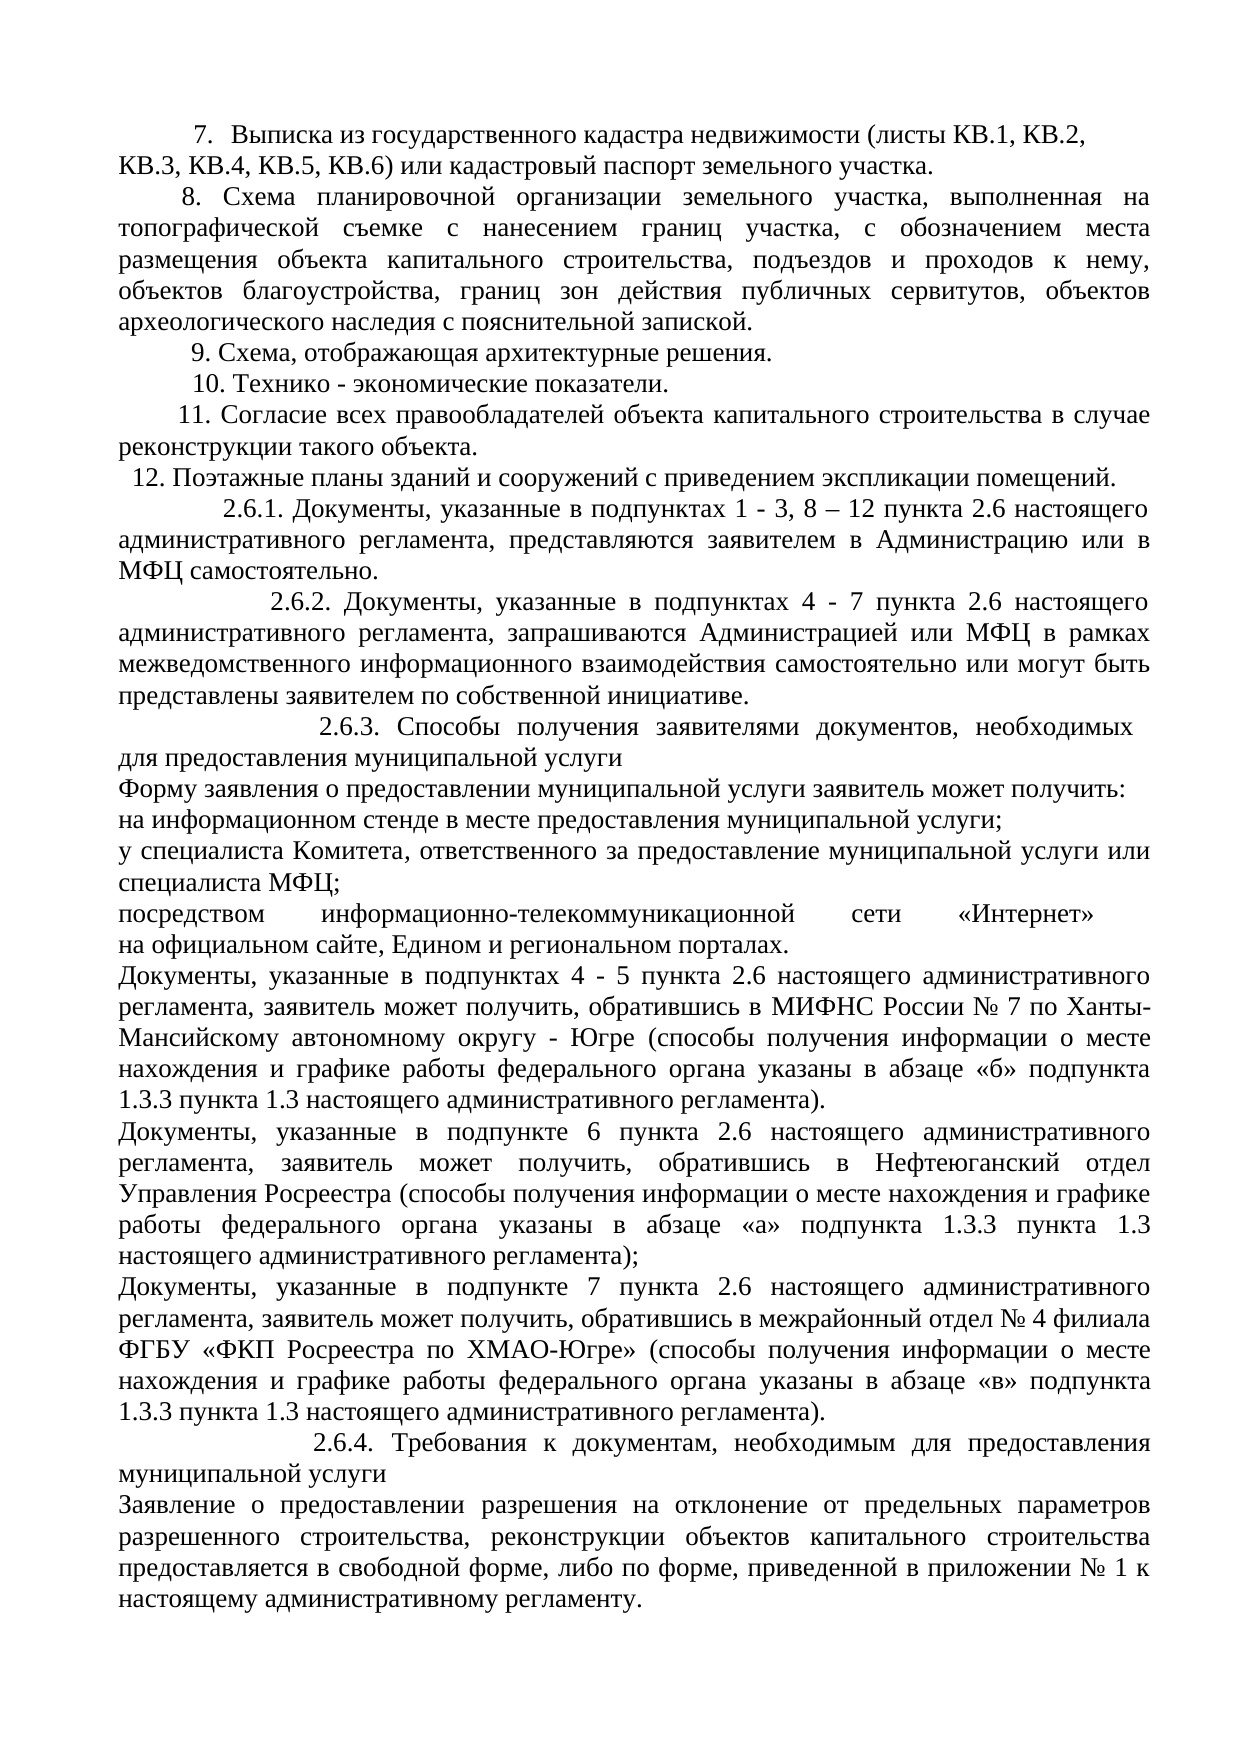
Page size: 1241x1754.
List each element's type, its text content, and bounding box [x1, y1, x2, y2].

text 10. Технико - экономические показатели. [118, 367, 1152, 398]
text у специалиста Комитета, ответственного за предоставление муниципальной услуги или специалиста МФЦ; [118, 834, 1152, 897]
text КВ.3, КВ.4, КВ.5, КВ.6) или кадастровый паспорт земельного участка. [118, 149, 1152, 180]
text на информационном стенде в месте предоставления муниципальной услуги; [118, 803, 1152, 834]
text 11. Согласие всех правообладателей объекта капитального строительства в случае реконструкции такого объекта. [118, 398, 1152, 461]
text Заявление о предоставлении разрешения на отклонение от предельных параметров разрешенного строительства, реконструкции объектов капитального строительства предоставляется в свободной форме, либо по форме, приведенной в приложении № 1 к настоящему административному регламенту. [118, 1488, 1152, 1613]
text посредством информационно-телекоммуникационной сети «Интернет» на официальном сайте, Едином и региональном порталах. [118, 897, 1152, 959]
text 9. Схема, отображающая архитектурные решения. [118, 336, 1152, 367]
text Документы, указанные в подпункте 6 пункта 2.6 настоящего административного регламента, заявитель может получить, обратившись в Нефтеюганский отдел Управления Росреестра (способы получения информации о месте нахождения и графике работы федерального органа указаны в абзаце «а» подпункта 1.3.3 пункта 1.3 настоящего административного регламента); [118, 1115, 1152, 1271]
list Выписка из государственного кадастра недвижимости (листы КВ.1, КВ.2, [193, 118, 1152, 149]
text 12. Поэтажные планы зданий и сооружений с приведением экспликации помещений. [118, 461, 1152, 492]
text 2.6.4. Требования к документам, необходимым для предоставления муниципальной услуги [118, 1426, 1152, 1488]
text Форму заявления о предоставлении муниципальной услуги заявитель может получить: [118, 772, 1152, 803]
text 2.6.1. Документы, указанные в подпунктах 1 - 3, 8 – 12 пункта 2.6 настоящего административного регламента, представляются заявителем в Администрацию или в МФЦ самостоятельно. [118, 492, 1152, 585]
text Документы, указанные в подпункте 7 пункта 2.6 настоящего административного регламента, заявитель может получить, обратившись в межрайонный отдел № 4 филиала ФГБУ «ФКП Росреестра по ХМАО-Югре» (способы получения информации о месте нахождения и графике работы федерального органа указаны в абзаце «в» подпункта 1.3.3 пункта 1.3 настоящего административного регламента). [118, 1271, 1152, 1426]
text Документы, указанные в подпунктах 4 - 5 пункта 2.6 настоящего административного регламента, заявитель может получить, обратившись в МИФНС России № 7 по Ханты-Мансийскому автономному округу - Югре (способы получения информации о месте нахождения и графике работы федерального органа указаны в абзаце «б» подпункта 1.3.3 пункта 1.3 настоящего административного регламента). [118, 959, 1152, 1115]
text 2.6.3. Способы получения заявителями документов, необходимых для предоставления муниципальной услуги [118, 710, 1152, 772]
text 8. Схема планировочной организации земельного участка, выполненная на топографической съемке с нанесением границ участка, с обозначением места размещения объекта капитального строительства, подъездов и проходов к нему, объектов благоустройства, границ зон действия публичных сервитутов, объектов археологического наследия с пояснительной запиской. [118, 180, 1152, 336]
text 2.6.2. Документы, указанные в подпунктах 4 - 7 пункта 2.6 настоящего административного регламента, запрашиваются Администрацией или МФЦ в рамках межведомственного информационного взаимодействия самостоятельно или могут быть представлены заявителем по собственной инициативе. [118, 585, 1152, 710]
